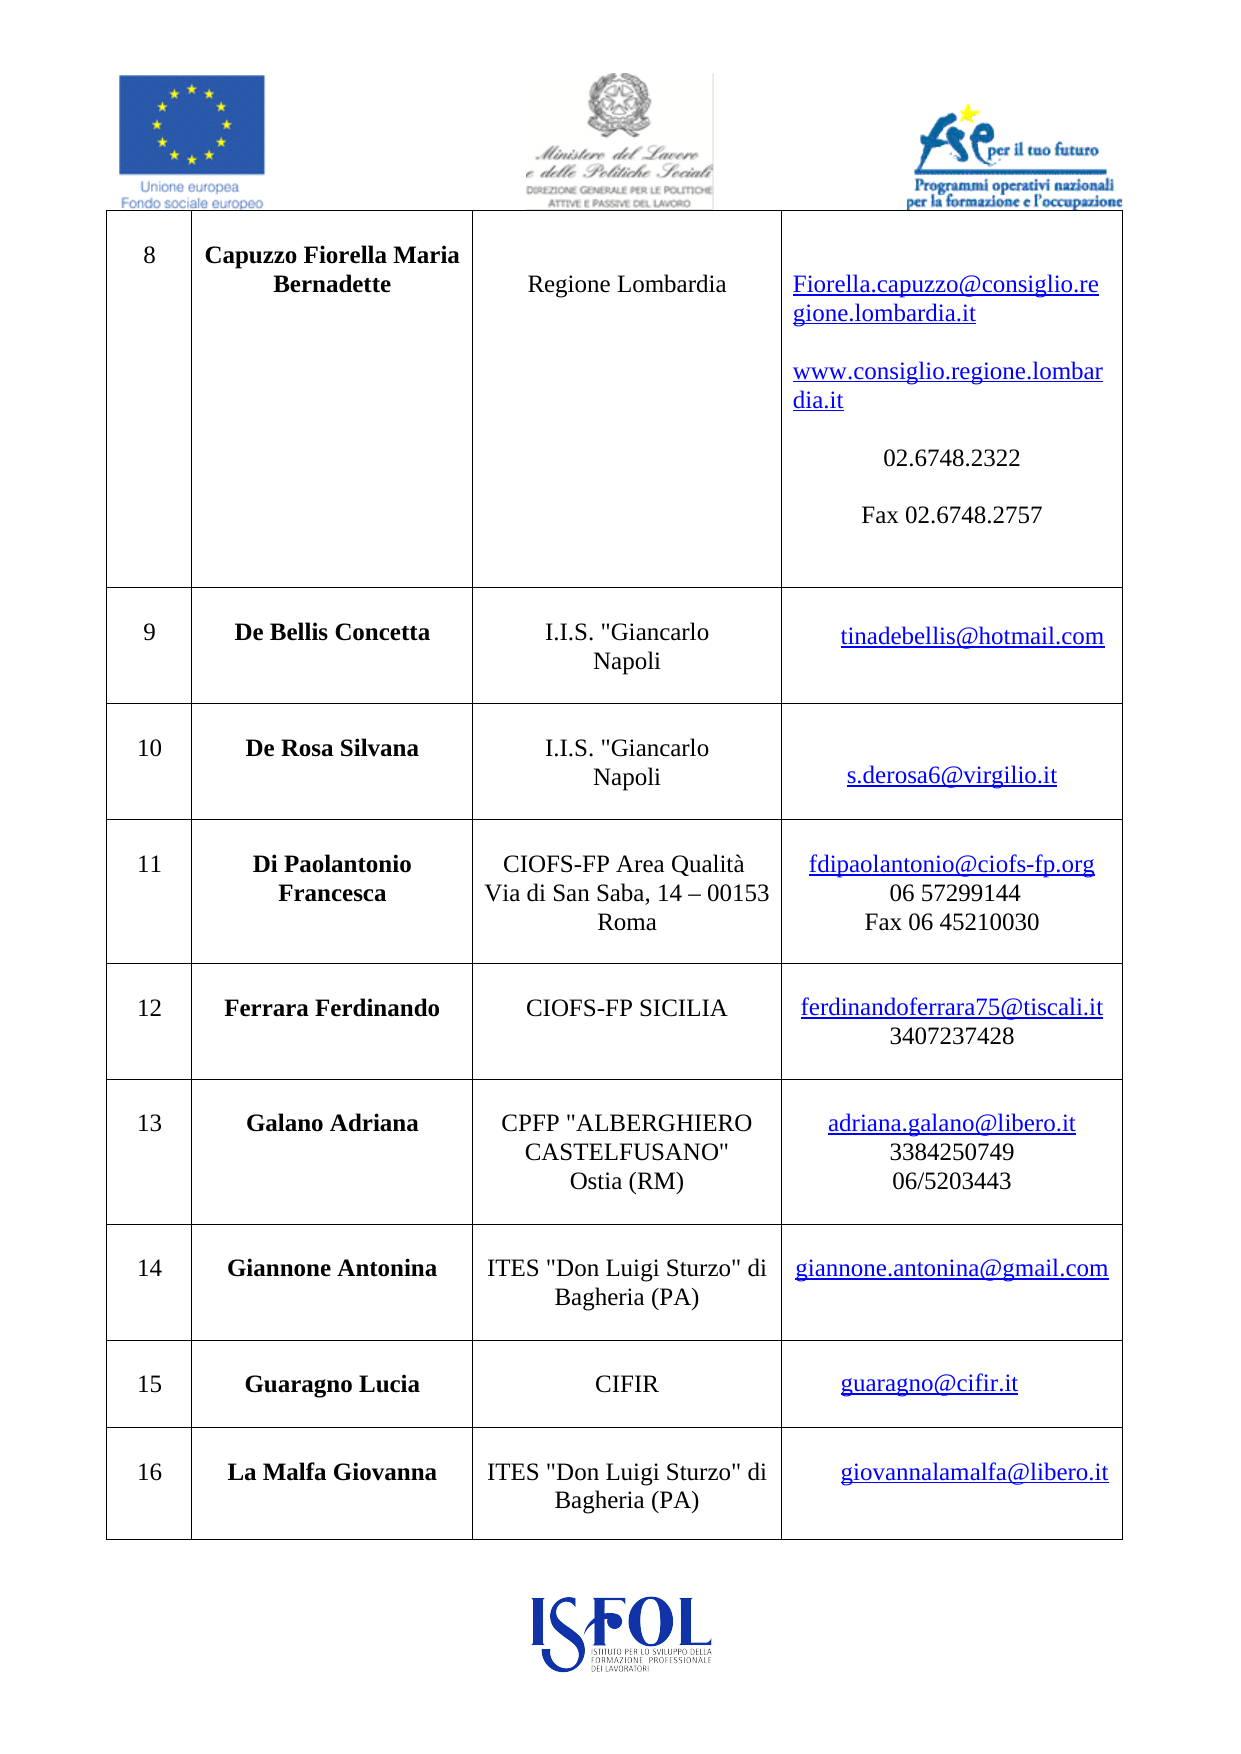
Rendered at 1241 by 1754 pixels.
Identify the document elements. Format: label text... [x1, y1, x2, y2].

table_cell Galano Adriana [192, 1080, 472, 1223]
table_cell Fiorella.capuzzo@consiglio.regione.lombardia.it www.consiglio.regione.lombardia.it 02.6748.2322 Fax 02.6748.2757 [782, 211, 1122, 587]
table_cell 10 [107, 704, 191, 819]
table_cell I.I.S. "Giancarlo Napoli [473, 588, 781, 703]
table_cell Capuzzo Fiorella Maria Bernadette [192, 211, 472, 587]
table_cell 8 [107, 211, 191, 587]
table_cell La Malfa Giovanna [192, 1428, 472, 1539]
table_cell CIFIR [473, 1341, 781, 1427]
table_cell 15 [107, 1341, 191, 1427]
table_cell 14 [107, 1225, 191, 1339]
table_cell CIOFS-FP Area Qualità Via di San Saba, 14 – 00153 Roma [473, 820, 781, 963]
table_cell Guaragno Lucia [192, 1341, 472, 1427]
table_cell Ferrara Ferdinando [192, 964, 472, 1079]
table_cell 13 [107, 1080, 191, 1223]
table_cell De Bellis Concetta [192, 588, 472, 703]
table_cell [782, 1428, 1122, 1539]
table_cell s.derosa6@virgilio.it [782, 704, 1122, 819]
table_cell De Rosa Silvana [192, 704, 472, 819]
table_cell [782, 1341, 1122, 1427]
table_cell 9 [107, 588, 191, 703]
table_cell 12 [107, 964, 191, 1079]
table_cell adriana.galano@libero.it 3384250749 06/5203443 [782, 1080, 1122, 1223]
picture [526, 73, 715, 210]
table_cell ferdinandoferrara75@tiscali.it 3407237428 [782, 964, 1122, 1079]
table_cell CPFP "ALBERGHIERO CASTELFUSANO" Ostia (RM) [473, 1080, 781, 1223]
table_cell Giannone Antonina [192, 1225, 472, 1339]
table_cell ITES "Don Luigi Sturzo" di Bagheria (PA) [473, 1225, 781, 1339]
picture [511, 1588, 729, 1681]
table_cell [782, 588, 1122, 703]
table_cell 11 [107, 820, 191, 963]
table_cell ITES "Don Luigi Sturzo" di Bagheria (PA) [473, 1428, 781, 1539]
table_cell 16 [107, 1428, 191, 1539]
table_cell giannone.antonina@gmail.com [782, 1225, 1122, 1339]
table_cell CIOFS-FP SICILIA [473, 964, 781, 1079]
table_cell I.I.S. "Giancarlo Napoli [473, 704, 781, 819]
table_cell fdipaolantonio@ciofs-fp.org 06 57299144 Fax 06 45210030 [782, 820, 1122, 963]
picture [906, 104, 1123, 210]
table_cell Regione Lombardia [473, 211, 781, 587]
table_cell Di Paolantonio Francesca [192, 820, 472, 963]
